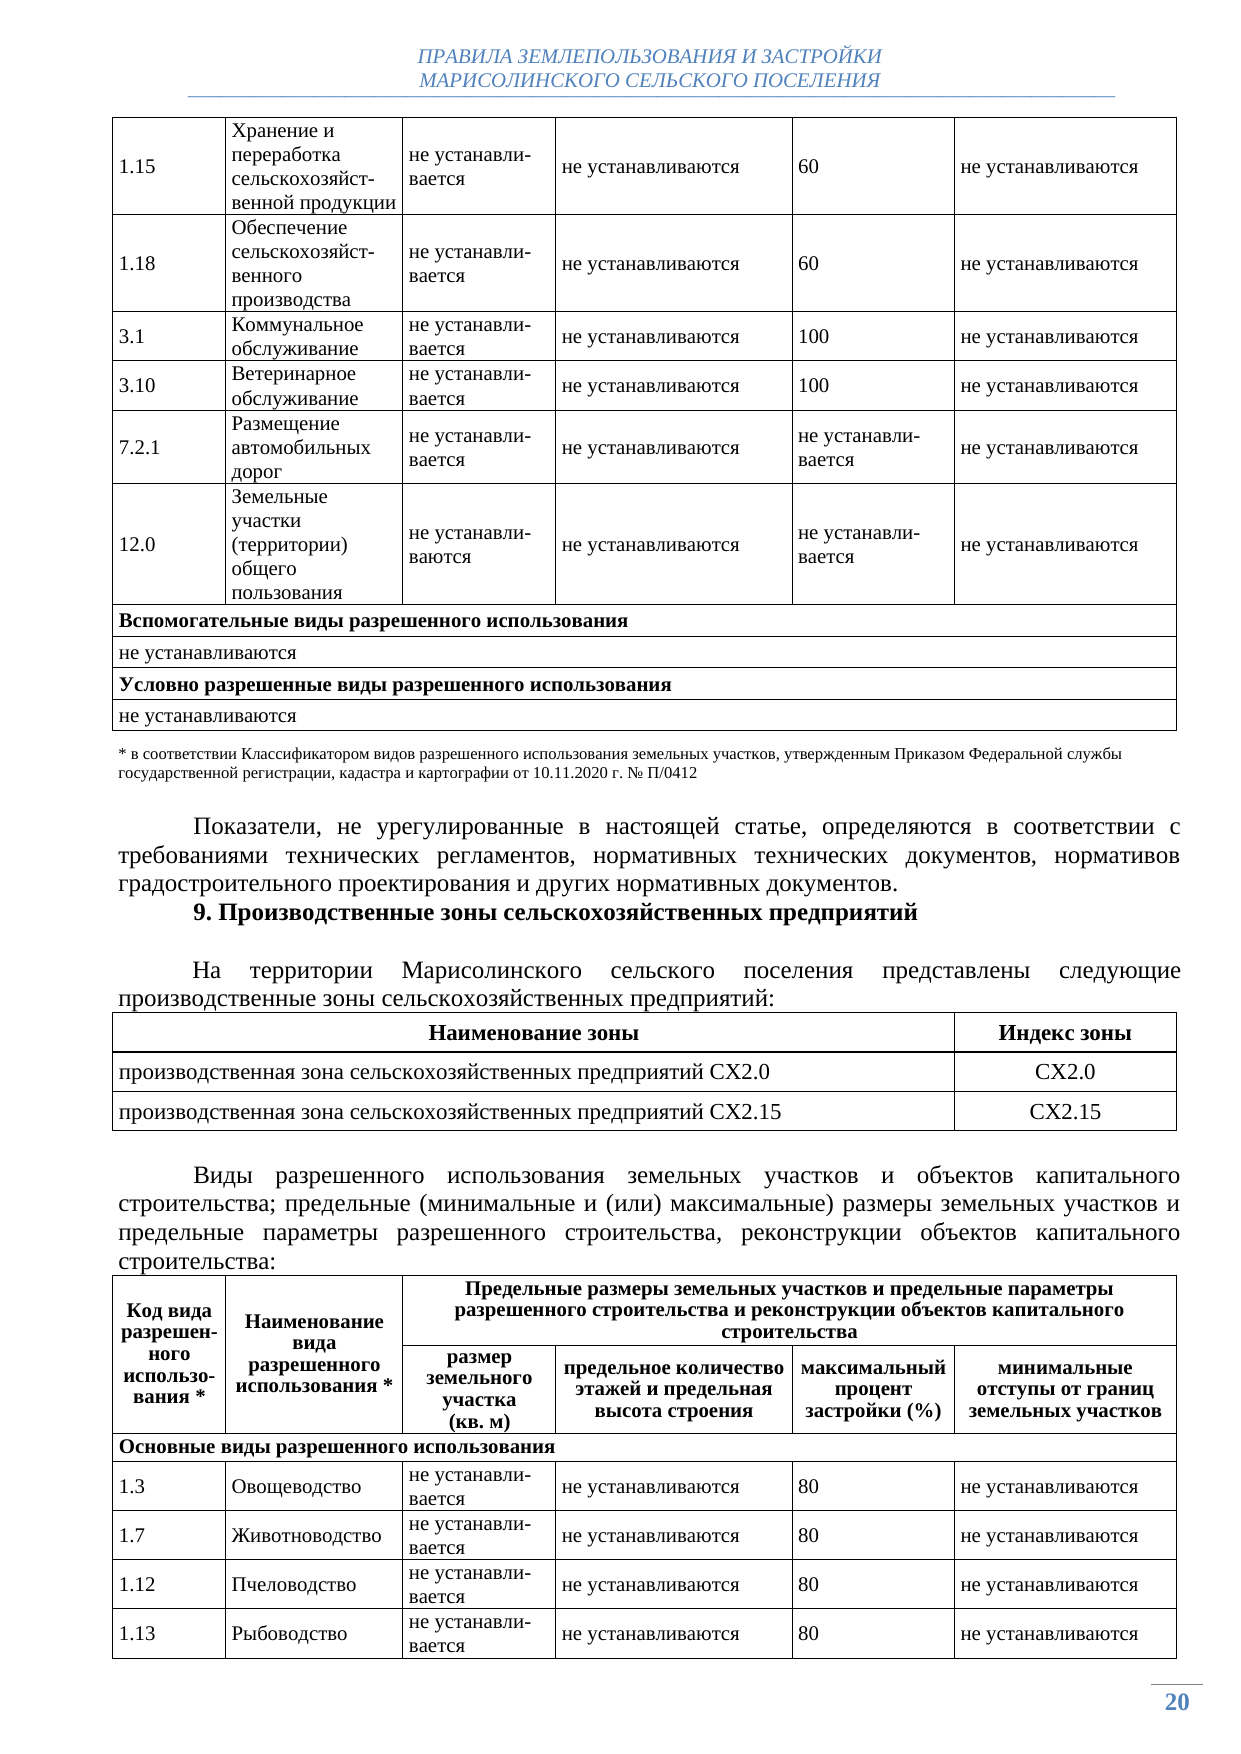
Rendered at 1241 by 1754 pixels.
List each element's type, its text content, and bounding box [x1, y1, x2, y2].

table_cell Размещение автомобильных дорог [226, 411, 402, 483]
table_cell 12.0 [113, 484, 225, 604]
table_cell не устанавли-вается [793, 411, 954, 483]
table_cell минимальные отступы от границ земельных участков [955, 1346, 1176, 1433]
table_cell не устанавли-ваются [403, 484, 555, 604]
table_cell не устанавливаются [556, 215, 792, 311]
table_cell Коммунальное обслуживание [226, 312, 402, 360]
table_cell Хранение и переработка сельскохозяйст-венной продукции [226, 118, 402, 214]
table_cell не устанавливаются [556, 1609, 792, 1657]
table_cell размер земельного участка (кв. м) [403, 1346, 555, 1433]
table_cell не устанавливаются [955, 1462, 1176, 1510]
table_cell не устанавливаются [556, 312, 792, 360]
table_cell СХ2.0 [955, 1053, 1176, 1091]
table_cell не устанавли-вается [403, 215, 555, 311]
table_cell СХ2.15 [955, 1092, 1176, 1130]
table_cell не устанавливаются [955, 1511, 1176, 1559]
table_cell 100 [793, 312, 954, 360]
table_cell не устанавливаются [955, 411, 1176, 483]
table_cell 1.15 [113, 118, 225, 214]
table_cell 1.7 [113, 1511, 225, 1559]
table_cell Обеспечение сельскохозяйст-венного производства [226, 215, 402, 311]
table_cell не устанавливаются [955, 312, 1176, 360]
table_cell не устанавливаются [556, 1462, 792, 1510]
table_header Индекс зоны [955, 1013, 1176, 1051]
table_cell 1.13 [113, 1609, 225, 1657]
table_cell 1.12 [113, 1560, 225, 1608]
text Показатели, не урегулированные в настоящей статье, определяются в соответствии с требованиями технических регламентов, нормативных технических документов, нормативов градостроительного проектирования и других нормативных документов. [118, 811, 1181, 897]
table_cell не устанавливаются [556, 118, 792, 214]
table_cell не устанавли-вается [403, 118, 555, 214]
table_cell не устанавливаются [955, 484, 1176, 604]
table_cell 1.18 [113, 215, 225, 311]
table_cell производственная зона сельскохозяйственных предприятий СХ2.0 [113, 1053, 954, 1091]
text * в соответствии Классификатором видов разрешенного использования земельных участков, утвержденным Приказом Федеральной службы государственной регистрации, кадастра и картографии от 10.11.2020 г. № П/0412 [118, 744, 1181, 782]
table_header Наименование зоны [113, 1013, 954, 1051]
table_cell не устанавли-вается [403, 1462, 555, 1510]
table_cell 100 [793, 361, 954, 409]
table_cell не устанавливаются [556, 361, 792, 409]
table_cell Животноводство [226, 1511, 402, 1559]
table_cell 80 [793, 1560, 954, 1608]
text 9. Производственные зоны сельскохозяйственных предприятий [118, 897, 1181, 926]
table_cell Пчеловодство [226, 1560, 402, 1608]
table_cell не устанавли-вается [403, 411, 555, 483]
table_cell не устанавливаются [556, 1560, 792, 1608]
table_cell максимальный процент застройки (%) [793, 1346, 954, 1433]
table_header Наименование вида разрешенного использования * [226, 1276, 402, 1433]
table_cell не устанавливаются [113, 637, 1176, 667]
table_cell Овощеводство [226, 1462, 402, 1510]
table_cell 60 [793, 118, 954, 214]
table_cell Условно разрешенные виды разрешенного использования [113, 668, 1176, 699]
table_cell 80 [793, 1511, 954, 1559]
table_cell не устанавли-вается [403, 1609, 555, 1657]
table_cell не устанавливаются [955, 1609, 1176, 1657]
table_cell Рыбоводство [226, 1609, 402, 1657]
table_cell Основные виды разрешенного использования [113, 1434, 1176, 1461]
table_cell не устанавливаются [556, 1511, 792, 1559]
table_cell 7.2.1 [113, 411, 225, 483]
table_header Код вида разрешен-ного использо-вания * [113, 1276, 225, 1433]
table_cell производственная зона сельскохозяйственных предприятий СХ2.15 [113, 1092, 954, 1130]
table_cell не устанавли-вается [403, 1511, 555, 1559]
text Виды разрешенного использования земельных участков и объектов капитального строительства; предельные (минимальные и (или) максимальные) размеры земельных участков и предельные параметры разрешенного строительства, реконструкции объектов капитального строительства: [118, 1160, 1181, 1275]
table_cell Вспомогательные виды разрешенного использования [113, 605, 1176, 636]
table_cell Земельные участки (территории) общего пользования [226, 484, 402, 604]
table_cell не устанавли-вается [793, 484, 954, 604]
table_cell не устанавливаются [556, 411, 792, 483]
table_cell не устанавливаются [113, 700, 1176, 730]
table_cell предельное количество этажей и предельная высота строения [556, 1346, 792, 1433]
table_cell не устанавливаются [955, 1560, 1176, 1608]
table_cell не устанавливаются [955, 215, 1176, 311]
table_cell 80 [793, 1609, 954, 1657]
text На территории Марисолинского сельского поселения представлены следующие производственные зоны сельскохозяйственных предприятий: [118, 955, 1181, 1012]
table_cell 1.3 [113, 1462, 225, 1510]
table_cell 80 [793, 1462, 954, 1510]
table_cell 3.1 [113, 312, 225, 360]
table_cell не устанавли-вается [403, 1560, 555, 1608]
table_cell 60 [793, 215, 954, 311]
table_cell не устанавли-вается [403, 361, 555, 409]
table_cell не устанавливаются [955, 361, 1176, 409]
table_cell 3.10 [113, 361, 225, 409]
table_cell не устанавливаются [556, 484, 792, 604]
table_cell не устанавли-вается [403, 312, 555, 360]
table_cell Ветеринарное обслуживание [226, 361, 402, 409]
table_header Предельные размеры земельных участков и предельные параметры разрешенного строительства и реконструкции объектов капитального строительства [403, 1276, 1176, 1345]
table_cell не устанавливаются [955, 118, 1176, 214]
